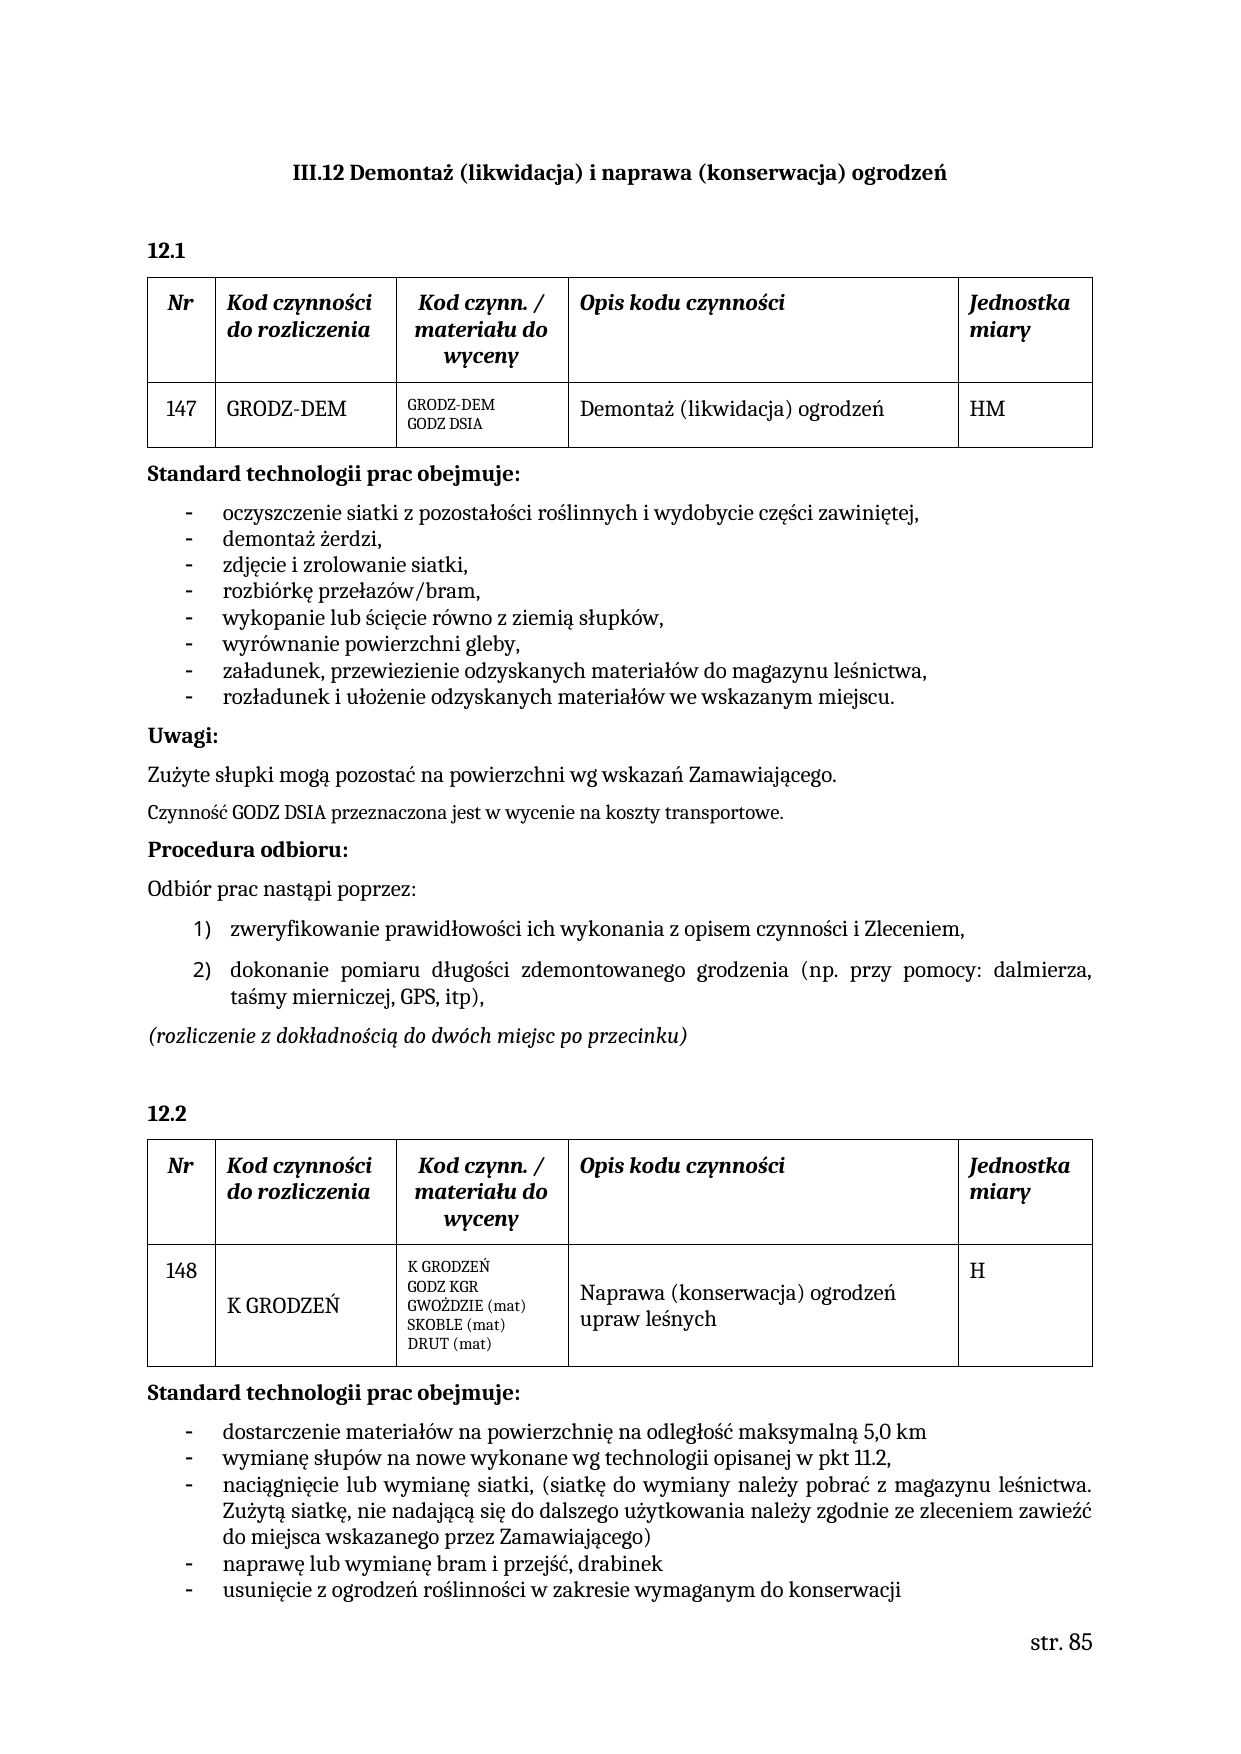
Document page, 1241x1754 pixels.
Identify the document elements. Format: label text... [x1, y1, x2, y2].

text Standard technologii prac obejmuje: [148, 1380, 1093, 1406]
text Zużyte słupki mogą pozostać na powierzchni wg wskazań Zamawiającego. [148, 761, 1093, 788]
text (rozliczenie z dokładnością do dwóch miejsc po przecinku) [148, 1023, 1093, 1049]
list naciągnięcie lub wymianę siatki, (siatkę do wymiany należy pobrać z magazynu leśnictwa. Zużytą siatkę, nie nadającą się do dalszego użytkowania należy zgodnie ze zleceniem zawieźć do miejsca wskazanego przez Zamawiającego) [185, 1471, 1093, 1550]
list wyrównanie powierzchni gleby, [185, 631, 1093, 657]
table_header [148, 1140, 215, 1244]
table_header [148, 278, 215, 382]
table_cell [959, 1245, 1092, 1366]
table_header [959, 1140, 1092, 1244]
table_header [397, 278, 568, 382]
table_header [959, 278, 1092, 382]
text Procedura odbioru: [148, 837, 1093, 863]
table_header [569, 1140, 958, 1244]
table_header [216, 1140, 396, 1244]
text 12.1 [148, 238, 1093, 264]
list zdjęcie i zrolowanie siatki, [185, 552, 1093, 578]
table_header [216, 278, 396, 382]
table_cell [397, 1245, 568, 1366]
list demontaż żerdzi, [185, 526, 1093, 552]
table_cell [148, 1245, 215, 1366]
text Uwagi: [148, 723, 1093, 749]
text Odbiór prac nastąpi poprzez: [148, 876, 1093, 902]
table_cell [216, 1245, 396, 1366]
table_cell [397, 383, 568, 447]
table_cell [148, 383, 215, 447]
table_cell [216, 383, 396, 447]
list naprawę lub wymianę bram i przejść, drabinek [185, 1550, 1093, 1577]
list wykopanie lub ścięcie równo z ziemią słupków, [185, 605, 1093, 631]
list usunięcie z ogrodzeń roślinności w zakresie wymaganym do konserwacji [185, 1577, 1093, 1603]
list dokonanie pomiaru długości zdemontowanego grodzenia (np. przy pomocy: dalmierza, taśmy mierniczej, GPS, itp), [193, 955, 1093, 1010]
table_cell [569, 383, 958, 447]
list zweryfikowanie prawidłowości ich wykonania z opisem czynności i Zleceniem, [193, 914, 1093, 943]
text III.12 Demontaż (likwidacja) i naprawa (konserwacja) ogrodzeń [148, 160, 1093, 186]
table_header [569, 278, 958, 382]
list rozbiórkę przełazów/bram, [185, 578, 1093, 605]
text Czynność GODZ DSIA przeznaczona jest w wycenie na koszty transportowe. [148, 800, 1093, 824]
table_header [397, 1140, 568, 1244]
text 12.2 [148, 1100, 1093, 1127]
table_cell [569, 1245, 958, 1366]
list rozładunek i ułożenie odzyskanych materiałów we wskazanym miejscu. [185, 684, 1093, 710]
list wymianę słupów na nowe wykonane wg technologii opisanej w pkt 11.2, [185, 1445, 1093, 1471]
list załadunek, przewiezienie odzyskanych materiałów do magazynu leśnictwa, [185, 657, 1093, 684]
list oczyszczenie siatki z pozostałości roślinnych i wydobycie części zawiniętej, [185, 499, 1093, 526]
list dostarczenie materiałów na powierzchnię na odległość maksymalną 5,0 km [185, 1419, 1093, 1445]
text Standard technologii prac obejmuje: [148, 460, 1093, 487]
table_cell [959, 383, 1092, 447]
